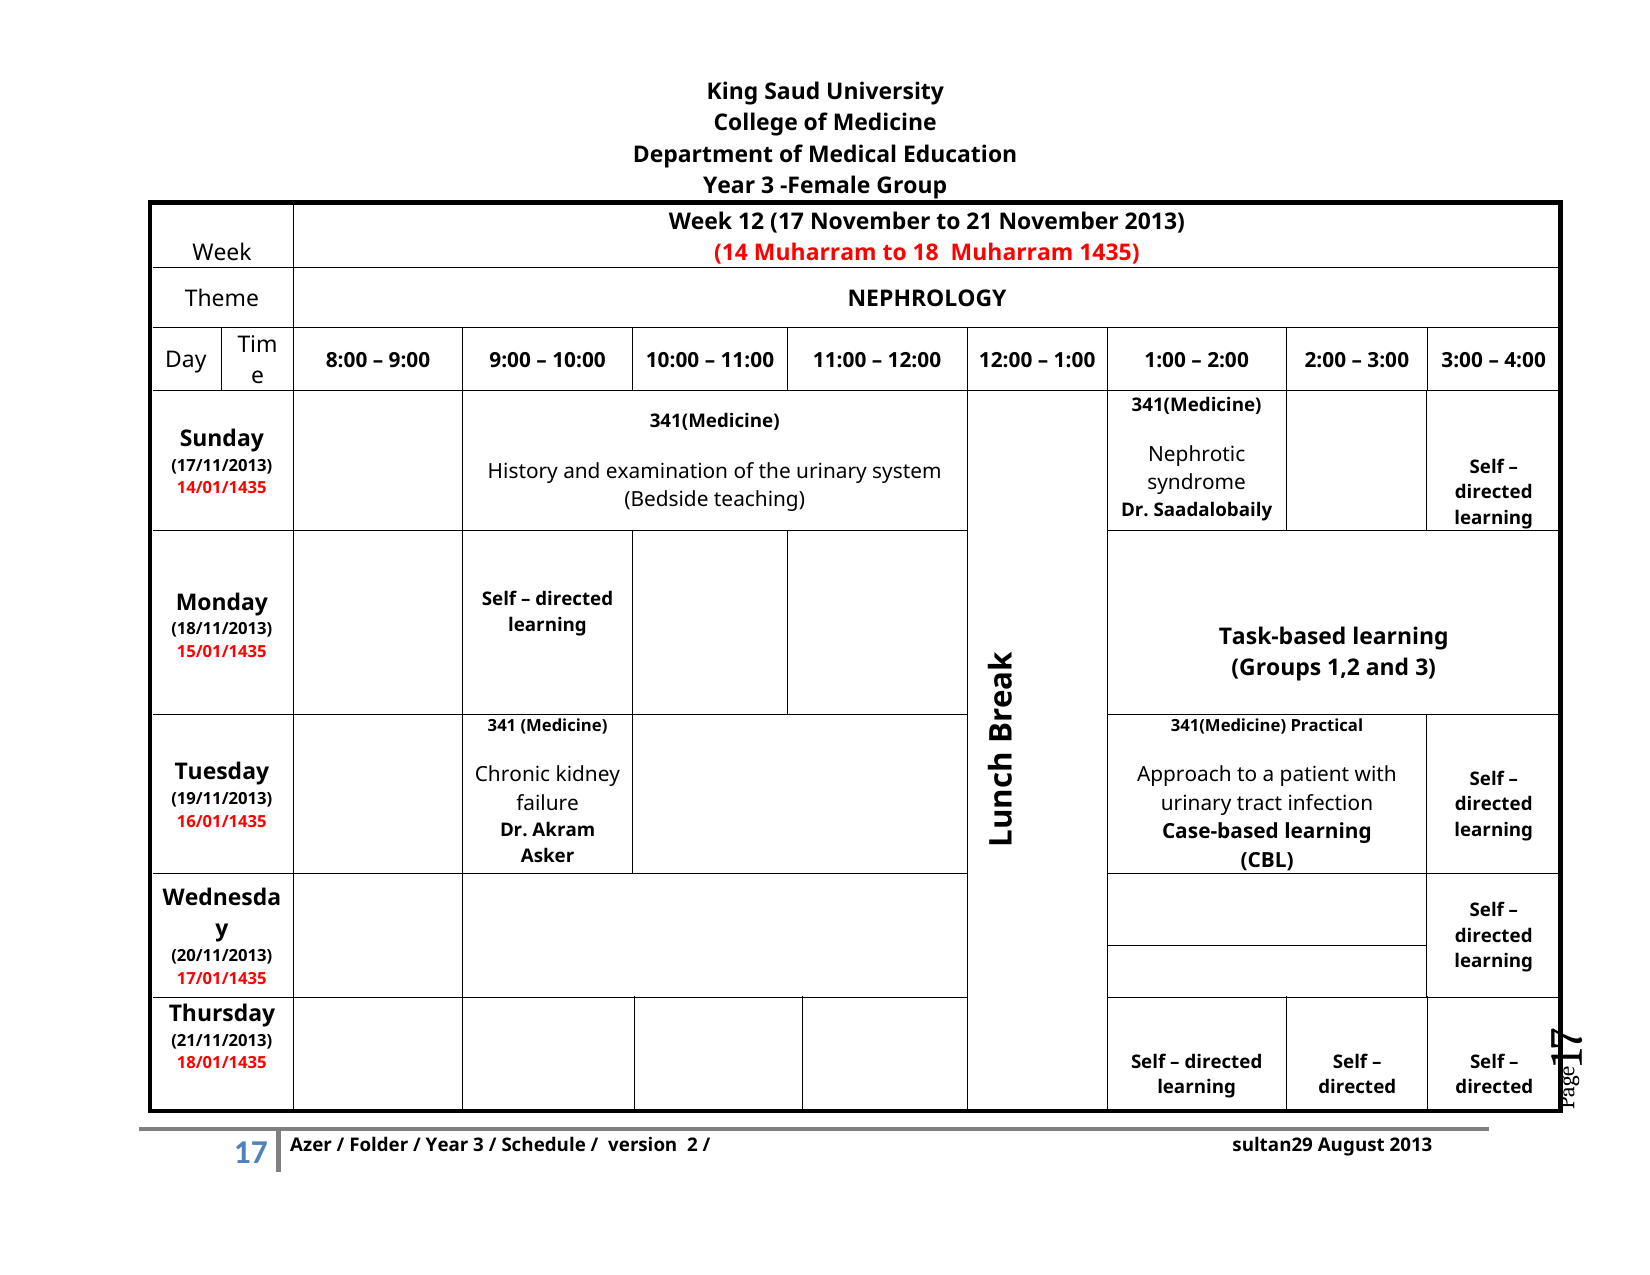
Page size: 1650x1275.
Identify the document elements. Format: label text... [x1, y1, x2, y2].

table_cell [1108, 874, 1426, 945]
table_cell [294, 998, 462, 1109]
table_cell 2:00 – 3:00 [1287, 328, 1427, 390]
table_cell Self – directed learning [1427, 715, 1558, 873]
table_cell [633, 715, 967, 873]
table_cell 341(Medicine) Practical Approach to a patient with urinary tract infection Case-based learning (CBL) [1108, 715, 1426, 873]
table_cell [294, 874, 462, 996]
table_cell NEPHROLOGY [294, 268, 1558, 327]
table_cell Lunch Break [968, 391, 1107, 1109]
table_header Week 12 (17 November to 21 November 2013) (14 Muharram to 18 Muharram 1435) [294, 205, 1558, 267]
table_cell [1287, 391, 1426, 530]
table_cell [1108, 946, 1426, 996]
table_cell 12:00 – 1:00 [968, 328, 1107, 390]
table_cell Task-based learning (Groups 1,2 and 3) [1108, 531, 1558, 713]
table_cell 3:00 – 4:00 [1428, 328, 1558, 390]
table_cell [633, 531, 787, 713]
table_cell [803, 998, 967, 1109]
table_cell 11:00 – 12:00 [788, 328, 967, 390]
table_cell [152, 998, 293, 1109]
table_cell 10:00 – 11:00 [633, 328, 787, 390]
table_cell Monday (18/11/2013) 15/01/1435 [152, 531, 293, 713]
table_cell Time [222, 328, 293, 390]
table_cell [1287, 998, 1427, 1109]
table_cell [294, 715, 462, 873]
table_cell [294, 531, 462, 713]
table_cell 341 (Medicine) Chronic kidney failure Dr. Akram Asker [463, 715, 632, 873]
table_cell Day [152, 328, 221, 390]
table_cell Self – directed learning [1427, 874, 1558, 996]
table_cell [635, 998, 802, 1109]
table_cell 9:00 – 10:00 [463, 328, 632, 390]
table_cell [463, 998, 634, 1109]
table_cell [294, 391, 462, 530]
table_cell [1428, 998, 1558, 1109]
table_header Week [152, 205, 293, 267]
table_cell 1:00 – 2:00 [1108, 328, 1286, 390]
table_cell Self – directed learning [463, 531, 632, 713]
table_cell 341(Medicine) Nephrotic syndrome Dr. Saadalobaily [1108, 391, 1286, 530]
table_cell Tuesday (19/11/2013) 16/01/1435 [152, 715, 293, 873]
table_cell Sunday (17/11/2013) 14/01/1435 [152, 391, 293, 530]
table_cell Wednesday (20/11/2013) 17/01/1435 [152, 874, 293, 996]
table_cell [463, 874, 967, 996]
table_cell [788, 531, 967, 713]
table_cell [1108, 998, 1286, 1109]
table_cell Theme [152, 268, 293, 327]
table_cell Self – directed learning [1427, 391, 1558, 530]
table_cell 8:00 – 9:00 [294, 328, 462, 390]
table_cell 341(Medicine) History and examination of the urinary system (Bedside teaching) [463, 391, 967, 530]
